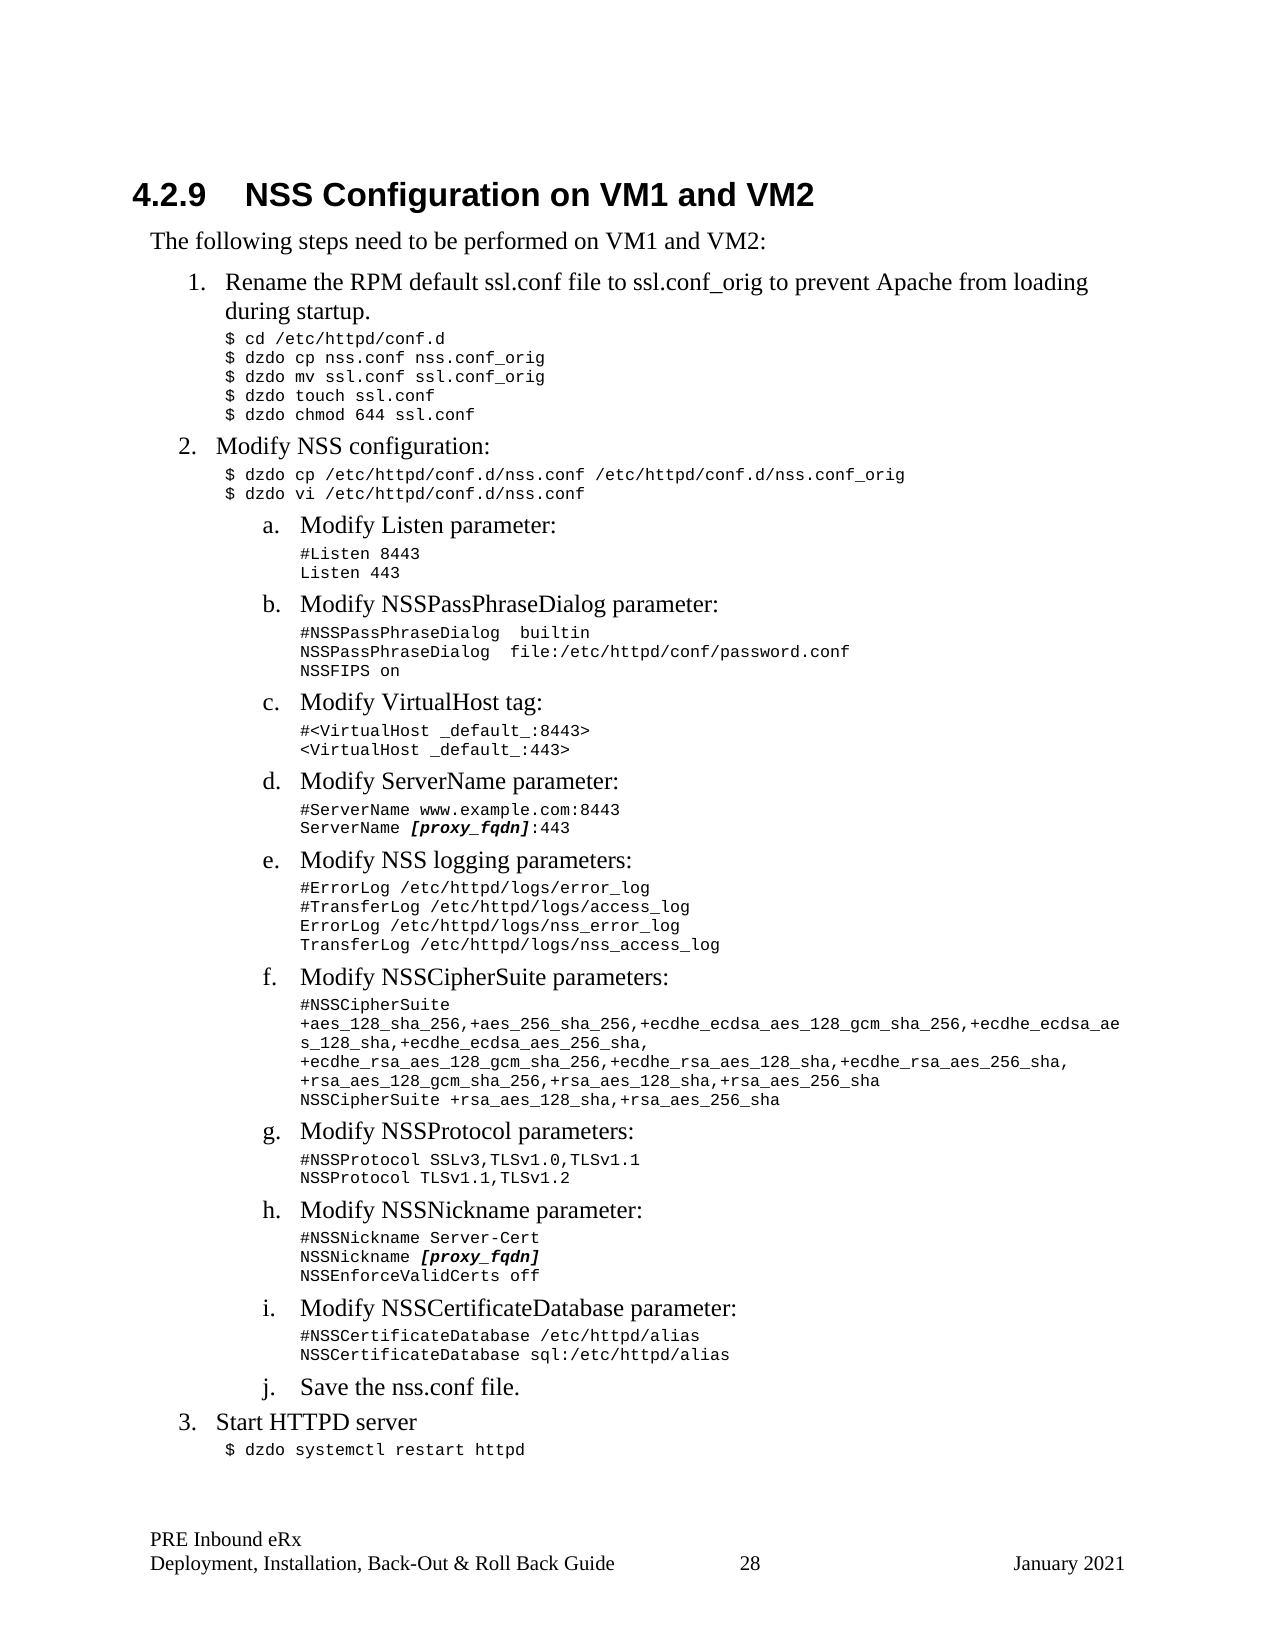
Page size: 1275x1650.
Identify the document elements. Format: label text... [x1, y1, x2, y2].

list #NSSCertificateDatabase /etc/httpd/alias [300, 1328, 1125, 1347]
text Modify NSS configuration: [178, 431, 1125, 460]
list $ dzdo mv ssl.conf ssl.conf_orig [225, 369, 1125, 387]
list ErrorLog /etc/httpd/logs/nss_error_log [300, 918, 1125, 937]
list Listen 443 [300, 564, 1125, 583]
list TransferLog /etc/httpd/logs/nss_access_log [300, 937, 1125, 956]
list NSSPassPhraseDialog file:/etc/httpd/conf/password.conf [300, 643, 1125, 662]
list #ServerName www.example.com:8443 [300, 801, 1125, 820]
list Rename the RPM default ssl.conf file to ssl.conf_orig to prevent Apache from loading during startup. [187, 267, 1125, 325]
list Modify ServerName parameter: [262, 766, 1125, 795]
list ServerName [proxy_fqdn]:443 [300, 820, 1125, 839]
list <VirtualHost _default_:443> [300, 741, 1125, 760]
list NSSNickname [proxy_fqdn] [300, 1249, 1125, 1268]
list #NSSNickname Server-Cert [300, 1230, 1125, 1249]
list Modify NSSNickname parameter: [262, 1195, 1125, 1224]
list Modify NSSCipherSuite parameters: [262, 962, 1125, 991]
list $ dzdo cp /etc/httpd/conf.d/nss.conf /etc/httpd/conf.d/nss.conf_orig [225, 466, 1125, 485]
list NSSFIPS on [300, 662, 1125, 681]
list #NSSCipherSuite +aes_128_sha_256,+aes_256_sha_256,+ecdhe_ecdsa_aes_128_gcm_sha_256,+ecdhe_ecdsa_aes_128_sha,+ecdhe_ecdsa_aes_256_sha,+ecdhe_rsa_aes_128_gcm_sha_256,+ecdhe_rsa_aes_128_sha,+ecdhe_rsa_aes_256_sha,+rsa_aes_128_gcm_sha_256,+rsa_aes_128_sha,+rsa_aes_256_sha [300, 997, 1125, 1091]
list NSSCertificateDatabase sql:/etc/httpd/alias [300, 1347, 1125, 1366]
list #ErrorLog /etc/httpd/logs/error_log [300, 880, 1125, 899]
list Modify NSSCertificateDatabase parameter: [262, 1293, 1125, 1322]
list Modify Listen parameter: [262, 510, 1125, 539]
list NSSProtocol TLSv1.1,TLSv1.2 [300, 1170, 1125, 1189]
list Save the nss.conf file. [262, 1372, 1125, 1401]
list Modify NSSProtocol parameters: [262, 1116, 1125, 1145]
text The following steps need to be performed on VM1 and VM2: [150, 226, 1125, 255]
list $ dzdo chmod 644 ssl.conf [225, 406, 1125, 425]
list Modify NSSPassPhraseDialog parameter: [262, 589, 1125, 618]
list $ cd /etc/httpd/conf.d [225, 331, 1125, 350]
list NSSCipherSuite +rsa_aes_128_sha,+rsa_aes_256_sha [300, 1091, 1125, 1110]
list $ dzdo touch ssl.conf [225, 387, 1125, 406]
list #TransferLog /etc/httpd/logs/access_log [300, 899, 1125, 918]
list #NSSProtocol SSLv3,TLSv1.0,TLSv1.1 [300, 1151, 1125, 1170]
list $ dzdo systemctl restart httpd [225, 1442, 1125, 1461]
list $ dzdo vi /etc/httpd/conf.d/nss.conf [225, 485, 1125, 504]
subtitle NSS Configuration on VM1 and VM2 [132, 175, 1125, 213]
list #Listen 8443 [300, 545, 1125, 564]
list #NSSPassPhraseDialog builtin [300, 624, 1125, 643]
list Modify NSS logging parameters: [262, 845, 1125, 874]
list Modify VirtualHost tag: [262, 687, 1125, 716]
list #<VirtualHost _default_:8443> [300, 722, 1125, 741]
text Start HTTPD server [178, 1407, 1125, 1436]
list NSSEnforceValidCerts off [300, 1268, 1125, 1287]
list $ dzdo cp nss.conf nss.conf_orig [225, 350, 1125, 369]
